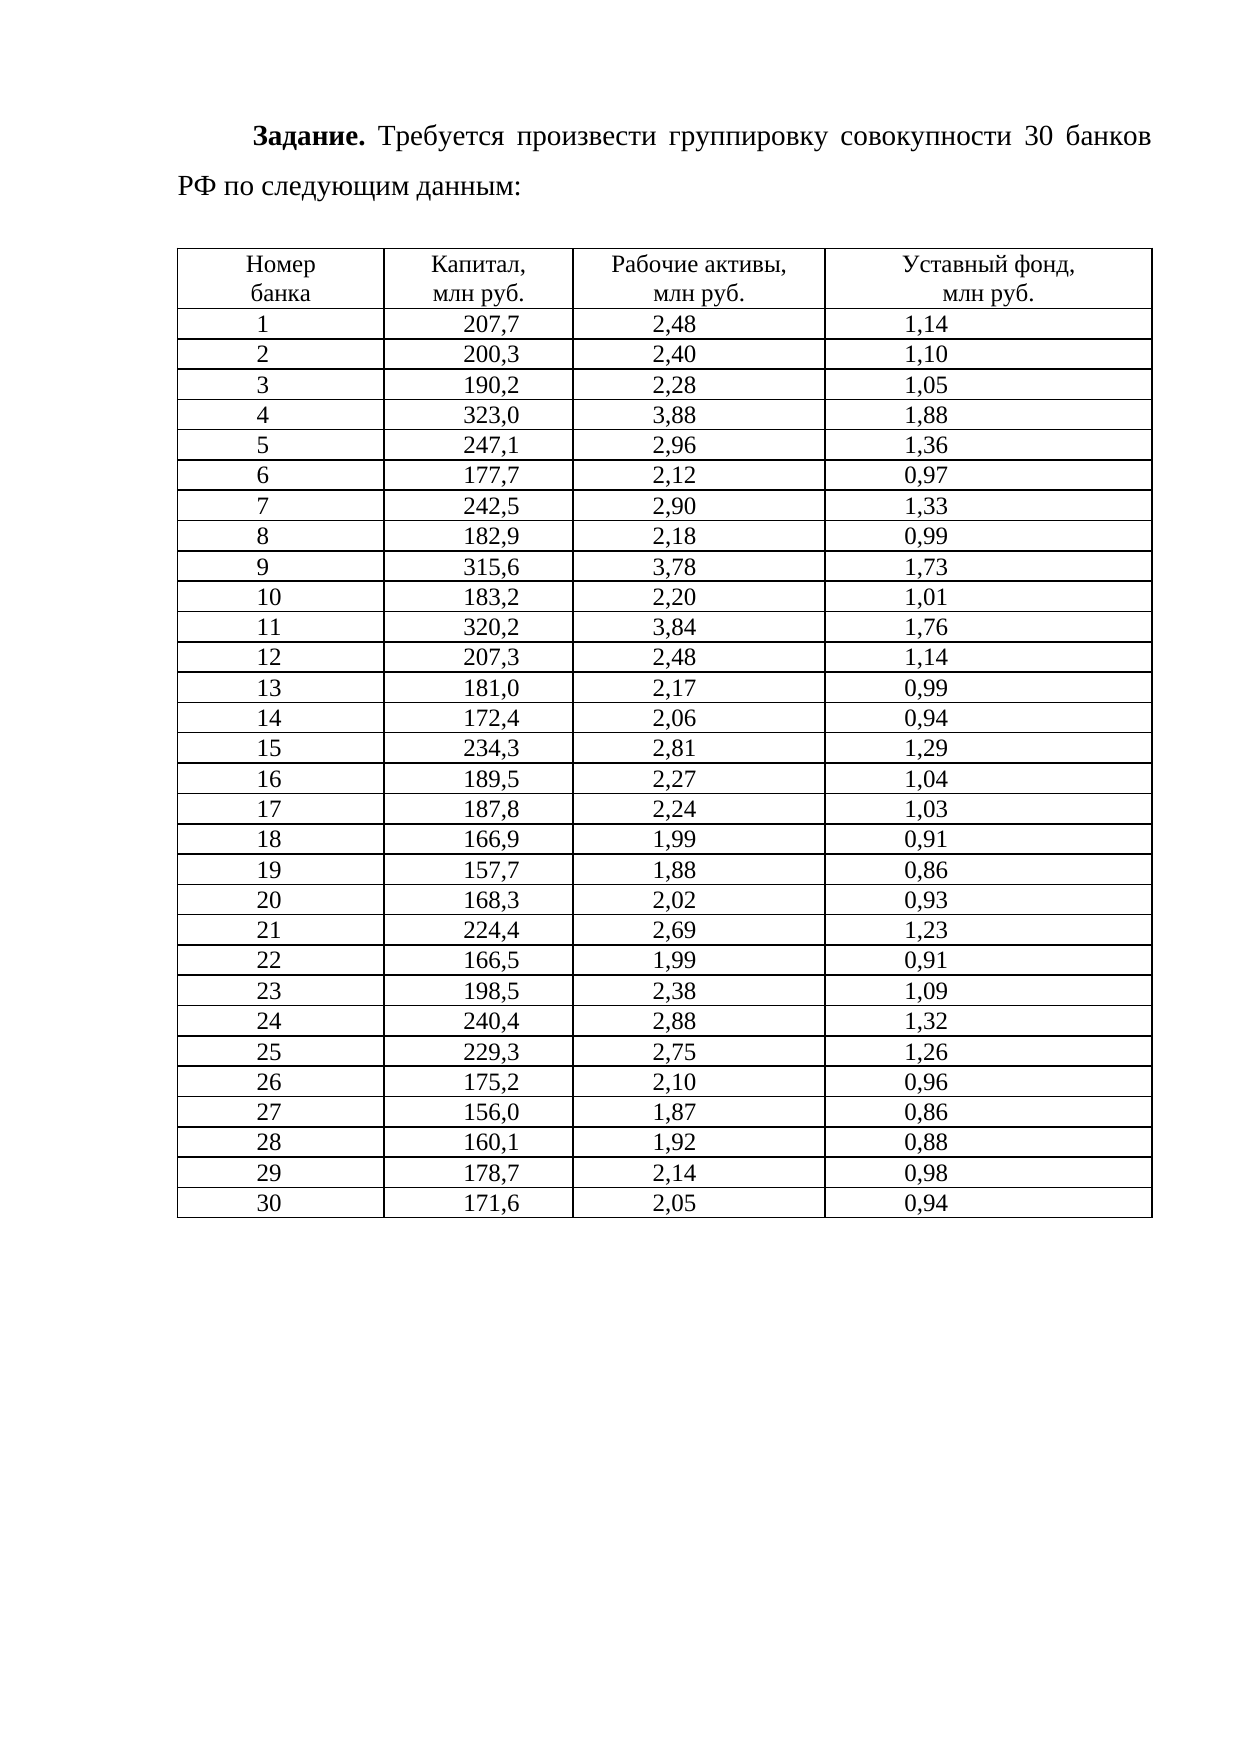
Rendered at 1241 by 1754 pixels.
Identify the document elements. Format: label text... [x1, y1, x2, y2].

text Задание. Требуется произвести группировку совокупности 30 банков РФ по следующим данным: [177, 118, 1152, 202]
